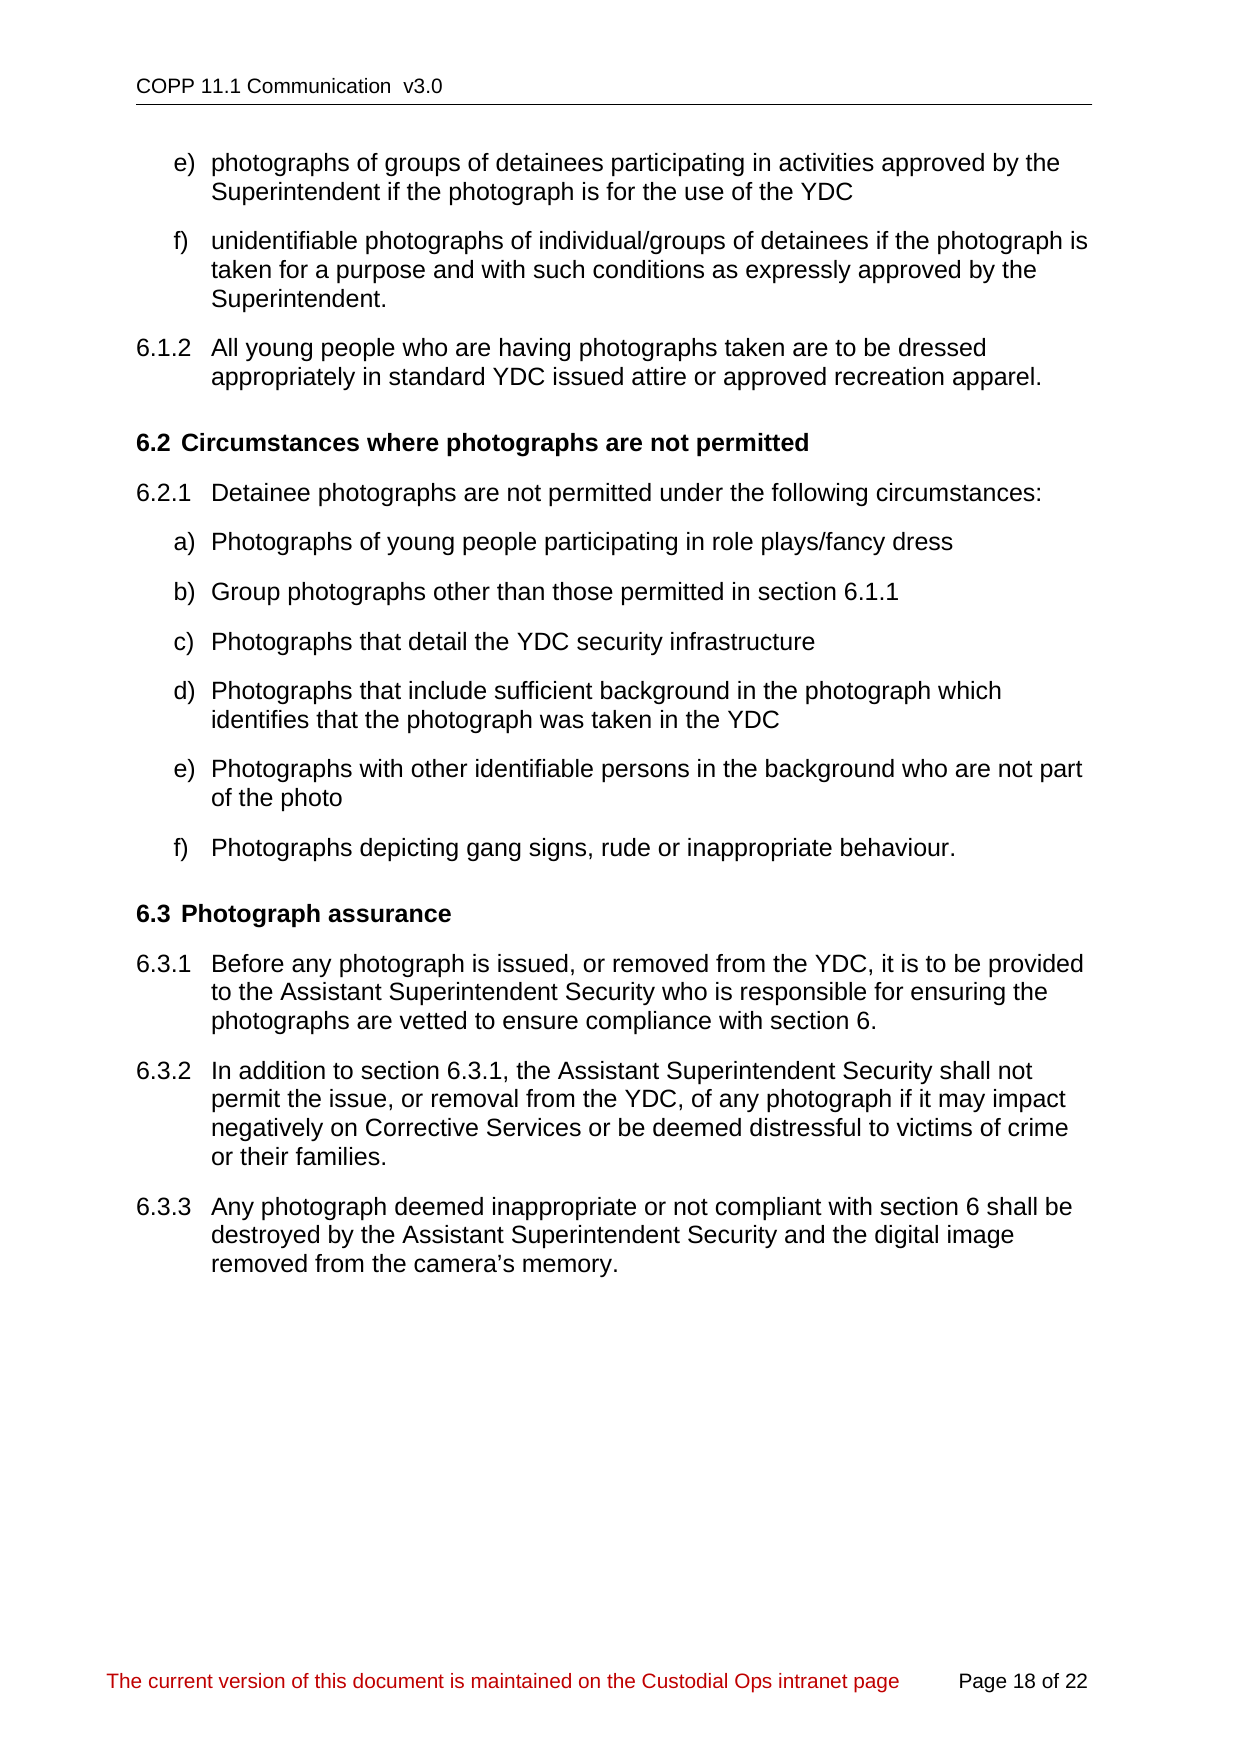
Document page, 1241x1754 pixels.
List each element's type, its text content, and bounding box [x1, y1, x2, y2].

subtitle Photographs of young people participating in role plays/fancy dress [173, 527, 1092, 556]
subtitle Group photographs other than those permitted in section 6.1.1 [173, 577, 1092, 606]
subtitle Circumstances where photographs are not permitted [136, 428, 1092, 457]
subtitle All young people who are having photographs taken are to be dressed appropriately in standard YDC issued attire or approved recreation apparel. [136, 333, 1092, 391]
subtitle unidentifiable photographs of individual/groups of detainees if the photograph is taken for a purpose and with such conditions as expressly approved by the Superintendent. [173, 226, 1092, 312]
subtitle photographs of groups of detainees participating in activities approved by the Superintendent if the photograph is for the use of the YDC [173, 148, 1092, 205]
subtitle Detainee photographs are not permitted under the following circumstances: [136, 478, 1092, 506]
subtitle Any photograph deemed inappropriate or not compliant with section 6 shall be destroyed by the Assistant Superintendent Security and the digital image removed from the camera’s memory. [136, 1191, 1092, 1278]
subtitle In addition to section 6.3.1, the Assistant Superintendent Security shall not permit the issue, or removal from the YDC, of any photograph if it may impact negatively on Corrective Services or be deemed distressful to victims of crime or their families. [136, 1056, 1092, 1171]
subtitle Photograph assurance [136, 899, 1092, 928]
subtitle Photographs with other identifiable persons in the background who are not part of the photo [173, 754, 1092, 812]
subtitle Before any photograph is issued, or removed from the YDC, it is to be provided to the Assistant Superintendent Security who is responsible for ensuring the photographs are vetted to ensure compliance with section 6. [136, 948, 1092, 1035]
subtitle Photographs depicting gang signs, rude or inappropriate behaviour. [173, 833, 1092, 861]
subtitle Photographs that detail the YDC security infrastructure [173, 626, 1092, 655]
subtitle Photographs that include sufficient background in the photograph which identifies that the photograph was taken in the YDC [173, 676, 1092, 733]
